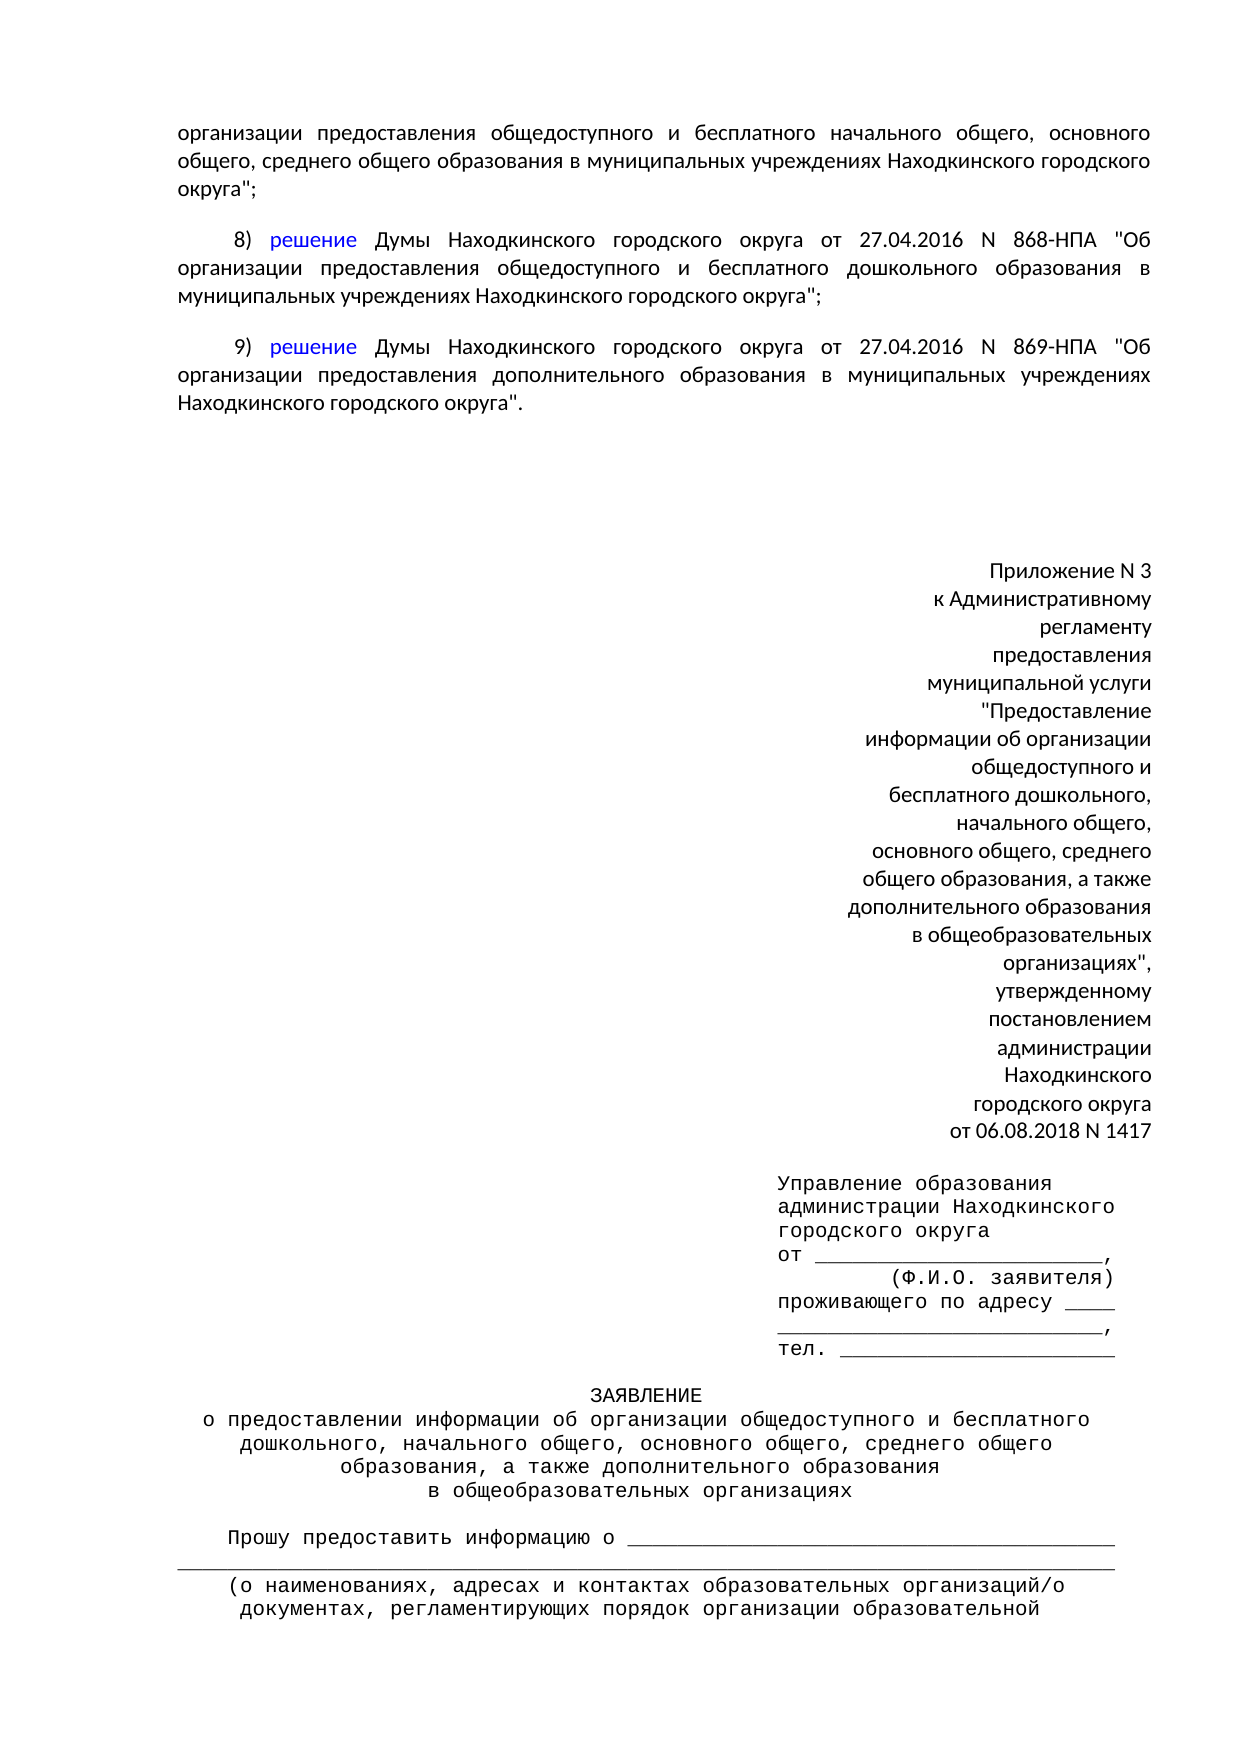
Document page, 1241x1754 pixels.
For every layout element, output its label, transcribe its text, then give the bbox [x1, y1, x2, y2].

text администрации [177, 1033, 1152, 1061]
text __________________________, [177, 1314, 1152, 1338]
text "Предоставление [177, 696, 1152, 724]
text администрации Находкинского [177, 1196, 1152, 1220]
text предоставления [177, 640, 1152, 668]
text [177, 118, 1152, 202]
text общедоступного и [177, 752, 1152, 780]
text документах, регламентирующих порядок организации образовательной [177, 1598, 1152, 1622]
text муниципальной услуги [177, 668, 1152, 696]
text постановлением [177, 1004, 1152, 1033]
text Управление образования [177, 1173, 1152, 1196]
text информации об организации [177, 724, 1152, 752]
text образования, а также дополнительного образования [177, 1456, 1152, 1480]
text Прошу предоставить информацию о _______________________________________ [177, 1527, 1152, 1551]
text городского округа [177, 1089, 1152, 1117]
text от 06.08.2018 N 1417 [177, 1117, 1152, 1145]
text (о наименованиях, адресах и контактах образовательных организаций/о [177, 1575, 1152, 1598]
text дошкольного, начального общего, основного общего, среднего общего [177, 1433, 1152, 1456]
text от _______________________, [177, 1244, 1152, 1267]
text утвержденному [177, 977, 1152, 1004]
text начального общего, [177, 808, 1152, 836]
text в общеобразовательных организациях [177, 1480, 1152, 1504]
text в общеобразовательных [177, 921, 1152, 948]
text 8) решение Думы Находкинского городского округа от 27.04.2016 N 868-НПА "Об организации предоставления общедоступного и бесплатного дошкольного образования в муниципальных учреждениях Находкинского городского округа"; [177, 225, 1152, 309]
text о предоставлении информации об организации общедоступного и бесплатного [177, 1409, 1152, 1433]
text организациях", [177, 948, 1152, 977]
text 9) решение Думы Находкинского городского округа от 27.04.2016 N 869-НПА "Об организации предоставления дополнительного образования в муниципальных учреждениях Находкинского городского округа". [177, 332, 1152, 416]
text бесплатного дошкольного, [177, 780, 1152, 808]
text Приложение N 3 [177, 556, 1152, 584]
text общего образования, а также [177, 864, 1152, 892]
text Находкинского [177, 1061, 1152, 1089]
text регламенту [177, 612, 1152, 640]
text ___________________________________________________________________________ [177, 1551, 1152, 1575]
text тел. ______________________ [177, 1338, 1152, 1362]
text основного общего, среднего [177, 836, 1152, 864]
text проживающего по адресу ____ [177, 1291, 1152, 1314]
text (Ф.И.О. заявителя) [177, 1267, 1152, 1291]
text дополнительного образования [177, 892, 1152, 921]
text городского округа [177, 1220, 1152, 1244]
text ЗАЯВЛЕНИЕ [177, 1386, 1152, 1409]
text к Административному [177, 584, 1152, 612]
